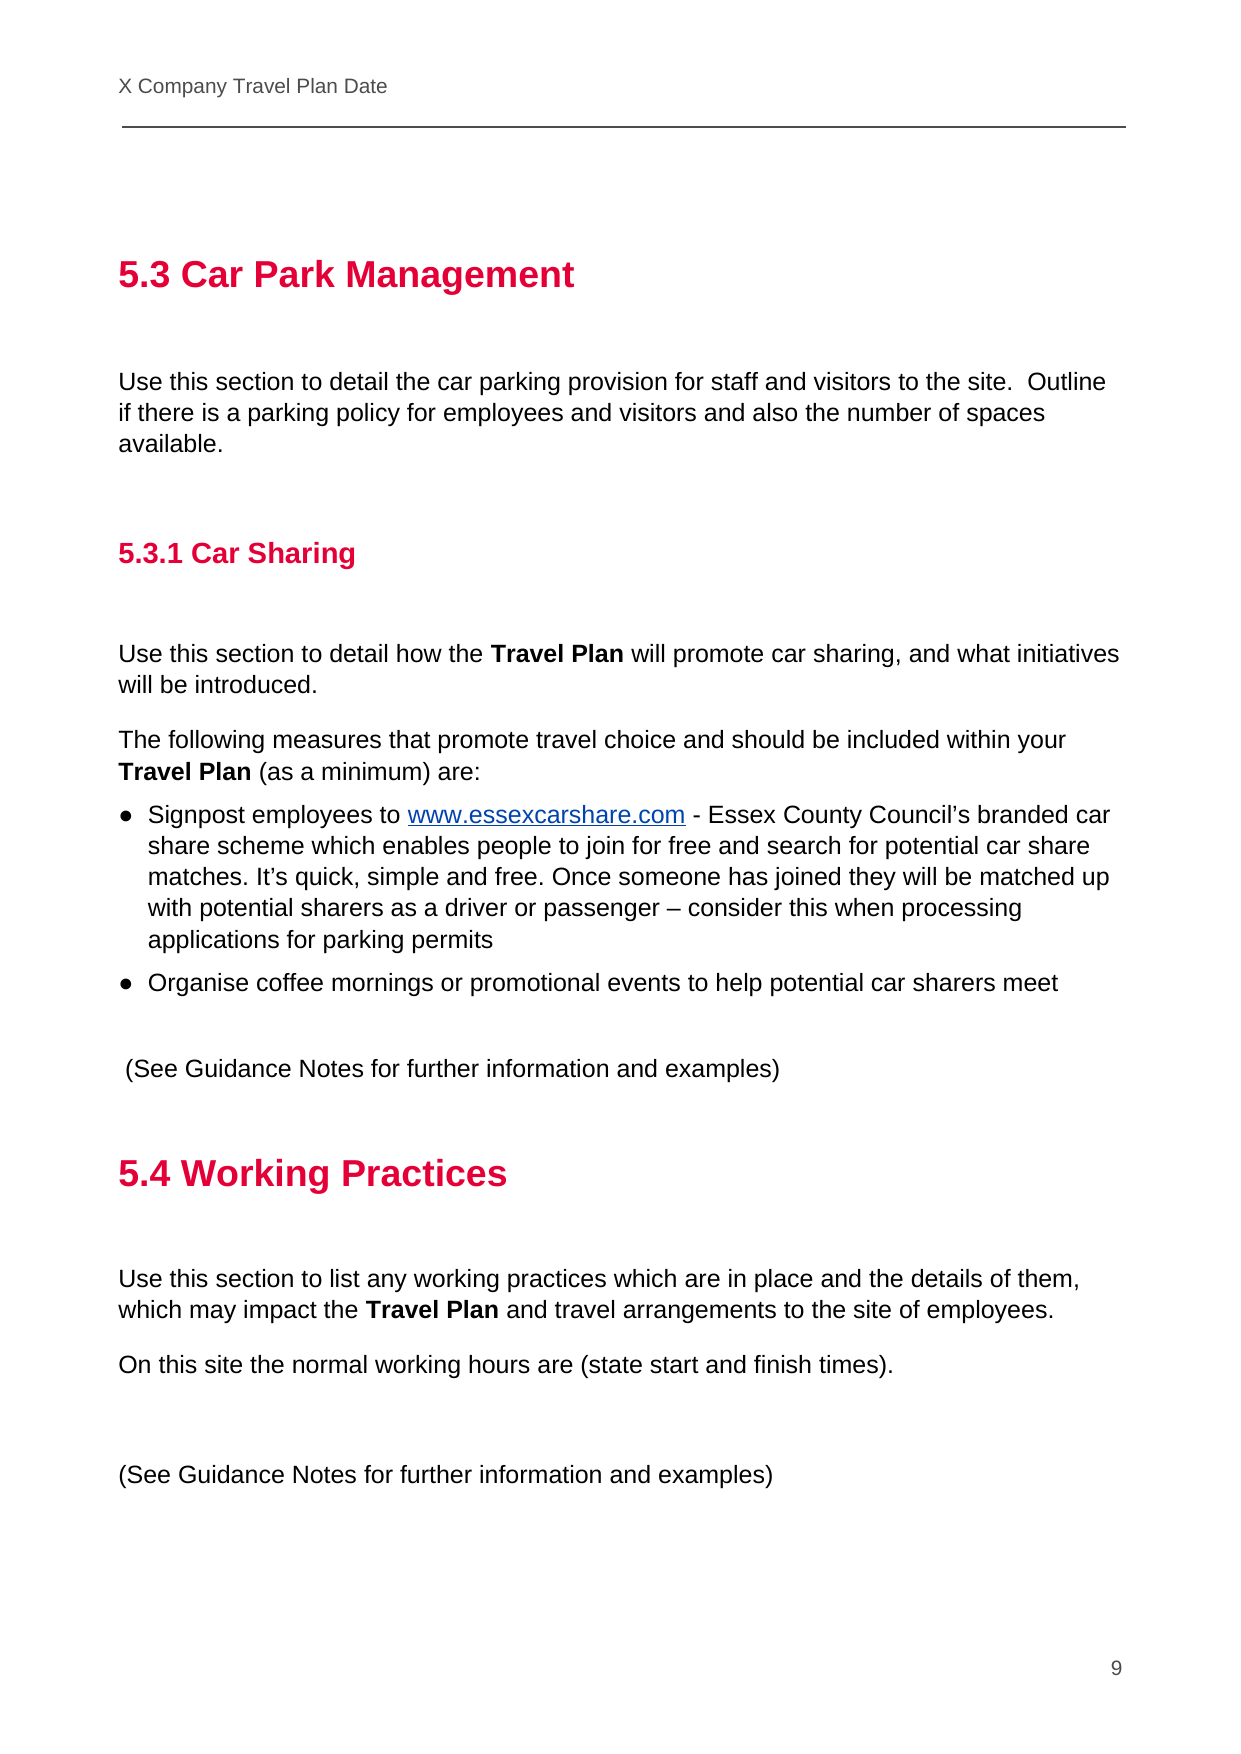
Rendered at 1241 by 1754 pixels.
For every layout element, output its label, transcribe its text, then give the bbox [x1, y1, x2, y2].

subtitle 5.3.1 Car Sharing [118, 536, 1122, 570]
text Use this section to detail the car parking provision for staff and visitors to the site. Outline if there is a parking policy for employees and visitors and also the number of spaces available. [118, 364, 1122, 458]
text (See Guidance Notes for further information and examples) [118, 1457, 1122, 1488]
text (See Guidance Notes for further information and examples) [118, 1051, 1122, 1082]
text On this site the normal working hours are (state start and finish times). [118, 1347, 1122, 1378]
list Organise coffee mornings or promotional events to help potential car sharers meet [118, 965, 1122, 996]
subtitle 5.3 Car Park Management [118, 252, 1122, 295]
text Use this section to detail how the Travel Plan will promote car sharing, and what initiatives will be introduced. [118, 637, 1122, 699]
text The following measures that promote travel choice and should be included within your Travel Plan (as a minimum) are: [118, 723, 1122, 785]
list Signpost employees to www.essexcarshare.com - Essex County Council’s branded car share scheme which enables people to join for free and search for potential car share matches. It’s quick, simple and free. Once someone has joined they will be matched up with potential sharers as a driver or passenger – consider this when processing applications for parking permits [118, 797, 1122, 953]
text Use this section to list any working practices which are in place and the details of them, which may impact the Travel Plan and travel arrangements to the site of employees. [118, 1261, 1122, 1324]
subtitle 5.4 Working Practices [118, 1151, 1122, 1194]
